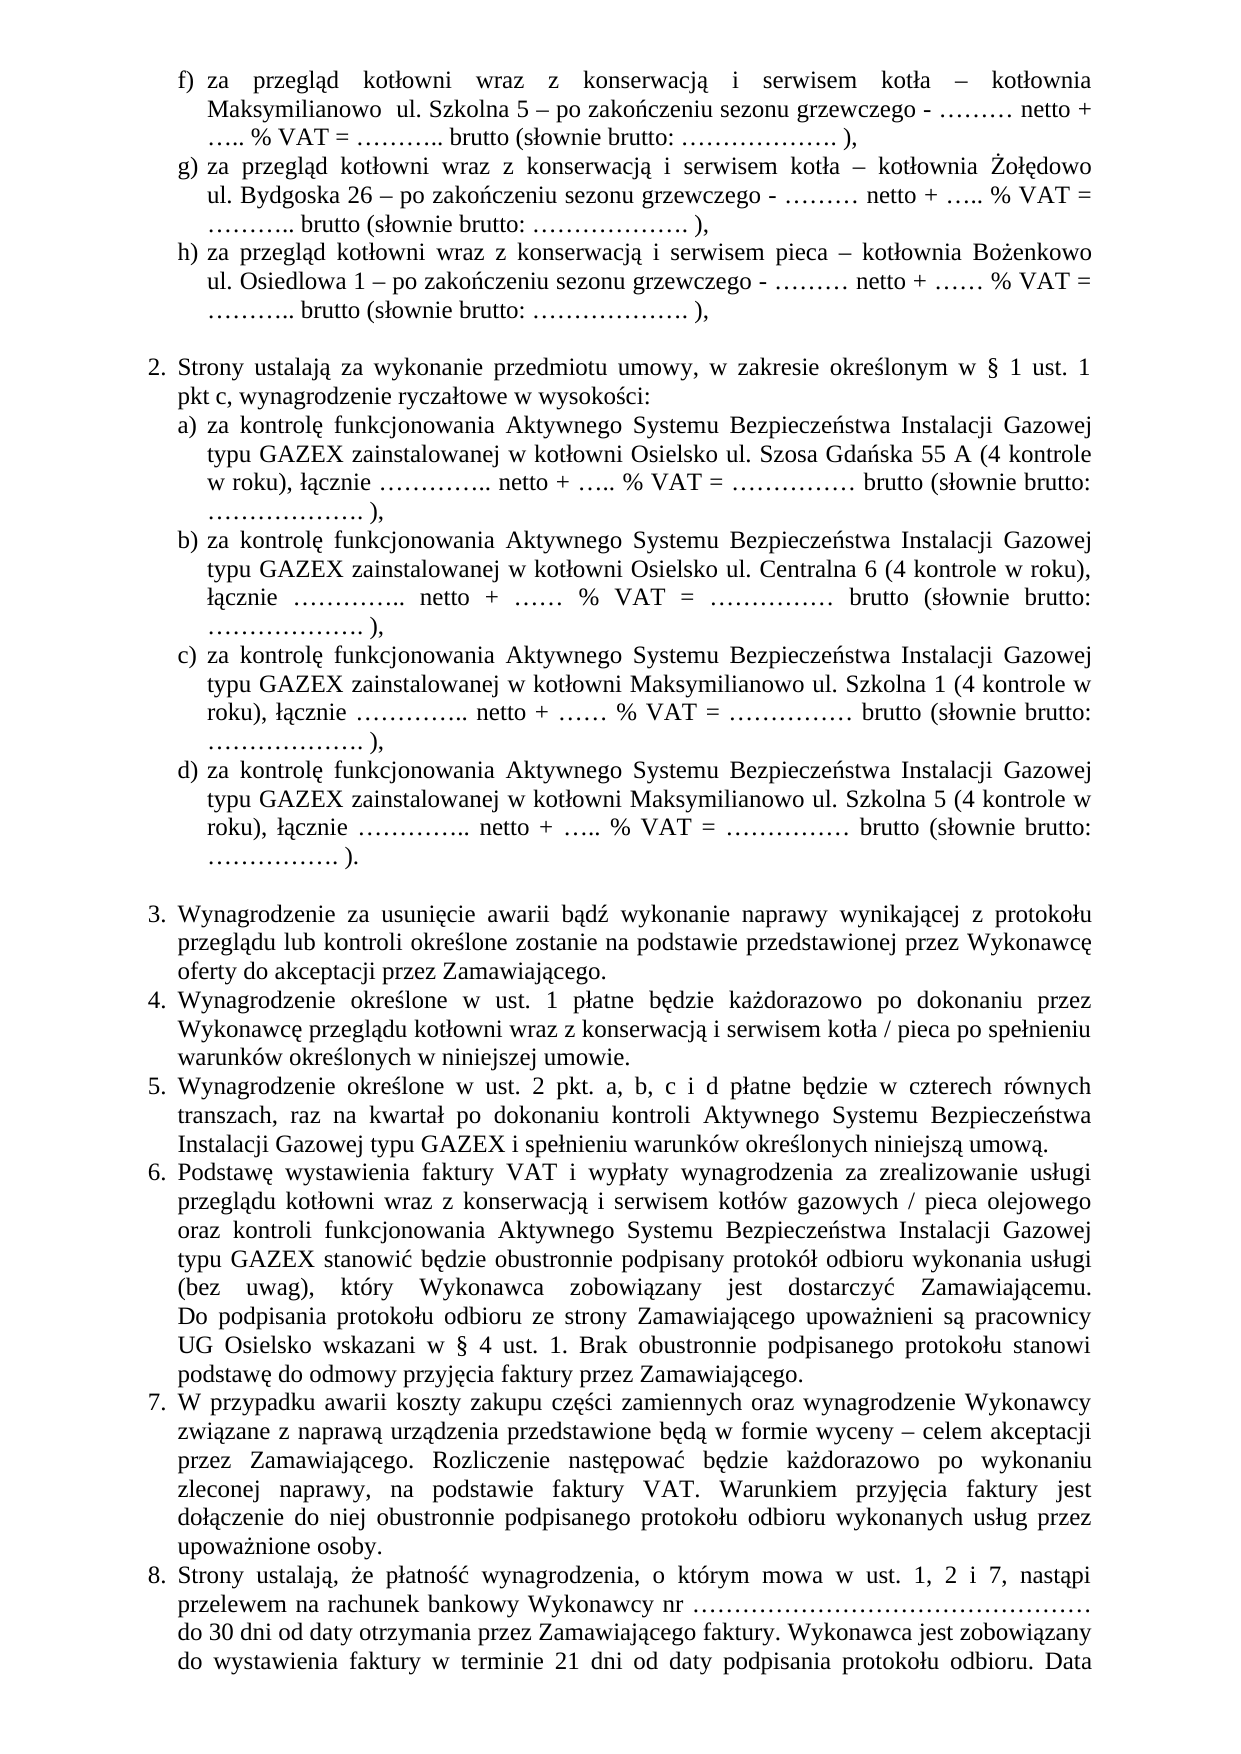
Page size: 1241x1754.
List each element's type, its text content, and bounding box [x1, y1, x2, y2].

list za kontrolę funkcjonowania Aktywnego Systemu Bezpieczeństwa Instalacji Gazowej typu GAZEX zainstalowanej w kotłowni Osielsko ul. Szosa Gdańska 55 A (4 kontrole w roku), łącznie ………….. netto + ….. % VAT = …………… brutto (słownie brutto: ………………. ), [177, 410, 1092, 525]
list Wynagrodzenie określone w ust. 1 płatne będzie każdorazowo po dokonaniu przez Wykonawcę przeglądu kotłowni wraz z konserwacją i serwisem kotła / pieca po spełnieniu warunków określonych w niniejszej umowie. [148, 985, 1092, 1071]
list W przypadku awarii koszty zakupu części zamiennych oraz wynagrodzenie Wykonawcy związane z naprawą urządzenia przedstawione będą w formie wyceny – celem akceptacji przez Zamawiającego. Rozliczenie następować będzie każdorazowo po wykonaniu zleconej naprawy, na podstawie faktury VAT. Warunkiem przyjęcia faktury jest dołączenie do niej obustronnie podpisanego protokołu odbioru wykonanych usług przez upoważnione osoby. [148, 1387, 1092, 1560]
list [148, 1560, 1092, 1675]
list Podstawę wystawienia faktury VAT i wypłaty wynagrodzenia za zrealizowanie usługi przeglądu kotłowni wraz z konserwacją i serwisem kotłów gazowych / pieca olejowego oraz kontroli funkcjonowania Aktywnego Systemu Bezpieczeństwa Instalacji Gazowej typu GAZEX stanowić będzie obustronnie podpisany protokół odbioru wykonania usługi (bez uwag), który Wykonawca zobowiązany jest dostarczyć Zamawiającemu. Do podpisania protokołu odbioru ze strony Zamawiającego upoważnieni są pracownicy UG Osielsko wskazani w § 4 ust. 1. Brak obustronnie podpisanego protokołu stanowi podstawę do odmowy przyjęcia faktury przez Zamawiającego. [148, 1157, 1092, 1387]
list za kontrolę funkcjonowania Aktywnego Systemu Bezpieczeństwa Instalacji Gazowej typu GAZEX zainstalowanej w kotłowni Maksymilianowo ul. Szkolna 5 (4 kontrole w roku), łącznie ………….. netto + ….. % VAT = …………… brutto (słownie brutto: ……………. ). [177, 755, 1092, 870]
list Strony ustalają za wykonanie przedmiotu umowy, w zakresie określonym w § 1 ust. 1 pkt c, wynagrodzenie ryczałtowe w wysokości: [148, 352, 1092, 410]
list za kontrolę funkcjonowania Aktywnego Systemu Bezpieczeństwa Instalacji Gazowej typu GAZEX zainstalowanej w kotłowni Maksymilianowo ul. Szkolna 1 (4 kontrole w roku), łącznie ………….. netto + …… % VAT = …………… brutto (słownie brutto: ………………. ), [177, 640, 1092, 755]
list za przegląd kotłowni wraz z konserwacją i serwisem kotła – kotłownia Żołędowo ul. Bydgoska 26 – po zakończeniu sezonu grzewczego - ……… netto + ….. % VAT = ……….. brutto (słownie brutto: ………………. ), [177, 151, 1092, 237]
list za przegląd kotłowni wraz z konserwacją i serwisem pieca – kotłownia Bożenkowo ul. Osiedlowa 1 – po zakończeniu sezonu grzewczego - ……… netto + …… % VAT = ……….. brutto (słownie brutto: ………………. ), [177, 237, 1092, 324]
list za kontrolę funkcjonowania Aktywnego Systemu Bezpieczeństwa Instalacji Gazowej typu GAZEX zainstalowanej w kotłowni Osielsko ul. Centralna 6 (4 kontrole w roku), łącznie ………….. netto + …… % VAT = …………… brutto (słownie brutto: ………………. ), [177, 525, 1092, 640]
list Wynagrodzenie określone w ust. 2 pkt. a, b, c i d płatne będzie w czterech równych transzach, raz na kwartał po dokonaniu kontroli Aktywnego Systemu Bezpieczeństwa Instalacji Gazowej typu GAZEX i spełnieniu warunków określonych niniejszą umową. [148, 1071, 1092, 1157]
list Wynagrodzenie za usunięcie awarii bądź wykonanie naprawy wynikającej z protokołu przeglądu lub kontroli określone zostanie na podstawie przedstawionej przez Wykonawcę oferty do akceptacji przez Zamawiającego. [148, 899, 1092, 985]
list za przegląd kotłowni wraz z konserwacją i serwisem kotła – kotłownia Maksymilianowo ul. Szkolna 5 – po zakończeniu sezonu grzewczego - ……… netto + ….. % VAT = ……….. brutto (słownie brutto: ………………. ), [177, 65, 1092, 151]
